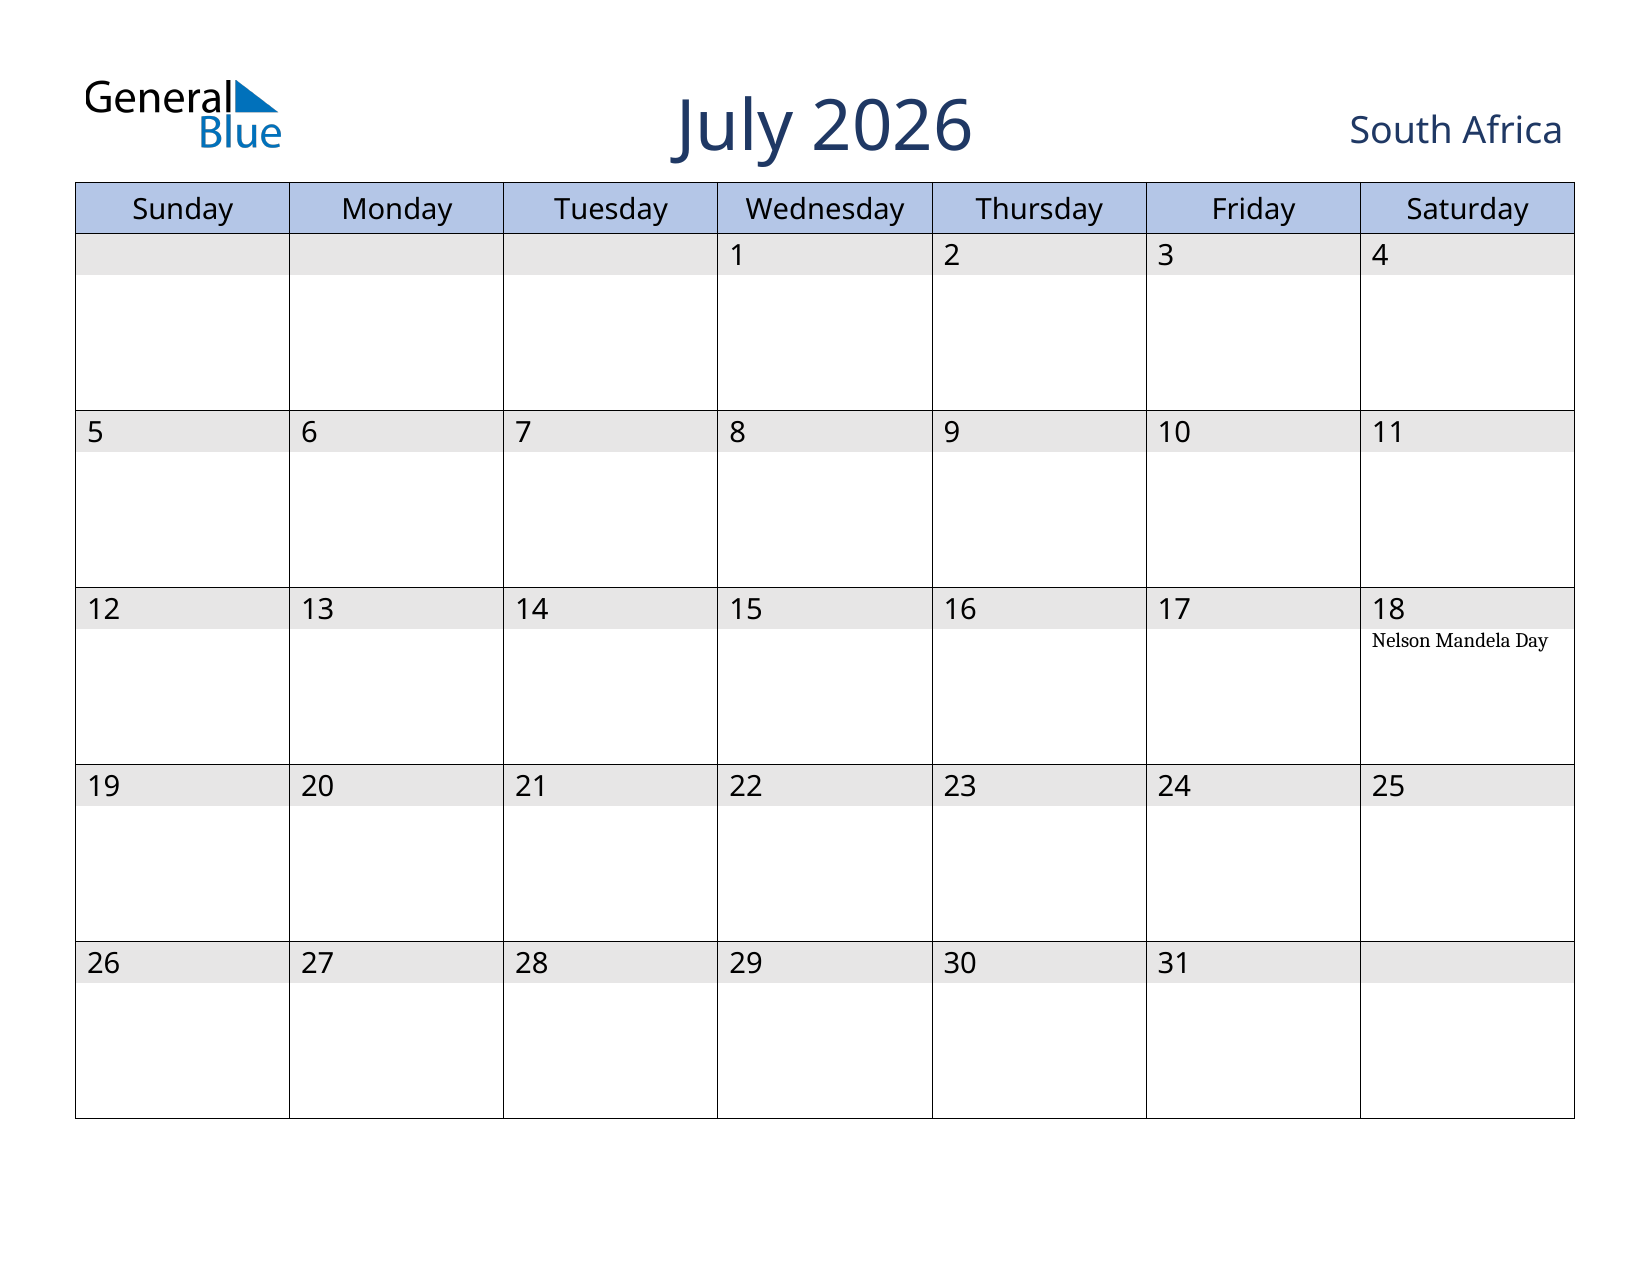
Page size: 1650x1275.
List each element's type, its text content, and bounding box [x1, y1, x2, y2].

table_cell Thursday [933, 183, 1146, 233]
table_cell [718, 806, 932, 941]
table_cell [290, 983, 503, 1118]
table_cell 13 [290, 588, 503, 629]
table_cell [76, 452, 289, 587]
table_cell [504, 234, 717, 275]
table_cell 31 [1147, 942, 1360, 983]
table_cell 23 [933, 765, 1146, 806]
table_cell [76, 275, 289, 410]
table_cell 4 [1361, 234, 1574, 275]
table_cell 15 [718, 588, 932, 629]
table_cell [718, 452, 932, 587]
table_cell [1147, 806, 1360, 941]
table_cell [504, 629, 717, 764]
table_cell [1147, 983, 1360, 1118]
table_cell [718, 983, 932, 1118]
table_cell 16 [933, 588, 1146, 629]
table_cell Sunday [76, 183, 289, 233]
table_cell 27 [290, 942, 503, 983]
table_cell [933, 275, 1146, 410]
table_cell [76, 806, 289, 941]
table_cell 26 [76, 942, 289, 983]
table_cell [1147, 275, 1360, 410]
table_cell 10 [1147, 411, 1360, 452]
table_cell 28 [504, 942, 717, 983]
table_cell [718, 275, 932, 410]
table_cell 25 [1361, 765, 1574, 806]
table_cell [1361, 452, 1574, 587]
table_cell [1361, 275, 1574, 410]
table_cell 20 [290, 765, 503, 806]
table_cell 18 [1361, 588, 1574, 629]
table_cell 7 [504, 411, 717, 452]
table_cell [933, 806, 1146, 941]
table_cell 22 [718, 765, 932, 806]
table_cell 29 [718, 942, 932, 983]
table_cell Wednesday [718, 183, 932, 233]
table_cell 6 [290, 411, 503, 452]
table_cell 21 [504, 765, 717, 806]
table_cell 30 [933, 942, 1146, 983]
table_cell Tuesday [504, 183, 717, 233]
table_cell 12 [76, 588, 289, 629]
table_cell [76, 629, 289, 764]
table_cell [933, 452, 1146, 587]
table_cell 8 [718, 411, 932, 452]
table_cell 3 [1147, 234, 1360, 275]
table_cell Saturday [1361, 183, 1574, 233]
table_cell [504, 275, 717, 410]
table_cell [290, 629, 503, 764]
table_cell 14 [504, 588, 717, 629]
picture [86, 80, 281, 148]
table_cell 19 [76, 765, 289, 806]
table_cell [76, 234, 289, 275]
table_header [76, 75, 503, 182]
table_cell [76, 983, 289, 1118]
table_cell Monday [290, 183, 503, 233]
table_cell 2 [933, 234, 1146, 275]
table_cell 5 [76, 411, 289, 452]
table_cell Nelson Mandela Day [1361, 629, 1574, 764]
table_cell 17 [1147, 588, 1360, 629]
table_cell 9 [933, 411, 1146, 452]
table_cell [1361, 983, 1574, 1118]
table_cell 24 [1147, 765, 1360, 806]
table_cell [504, 806, 717, 941]
table_cell 11 [1361, 411, 1574, 452]
table_cell [504, 452, 717, 587]
table_cell Friday [1147, 183, 1360, 233]
table_cell 1 [718, 234, 932, 275]
table_cell [290, 234, 503, 275]
table_cell [290, 806, 503, 941]
table_cell [1147, 629, 1360, 764]
table_cell [1361, 942, 1574, 983]
table_cell [933, 983, 1146, 1118]
table_cell [504, 983, 717, 1118]
table_cell [1147, 452, 1360, 587]
table_cell [1361, 806, 1574, 941]
table_header July 2026 [504, 75, 1146, 182]
table_cell [718, 629, 932, 764]
table_cell [933, 629, 1146, 764]
table_cell [290, 275, 503, 410]
table_cell [290, 452, 503, 587]
table_header South Africa [1146, 75, 1574, 182]
